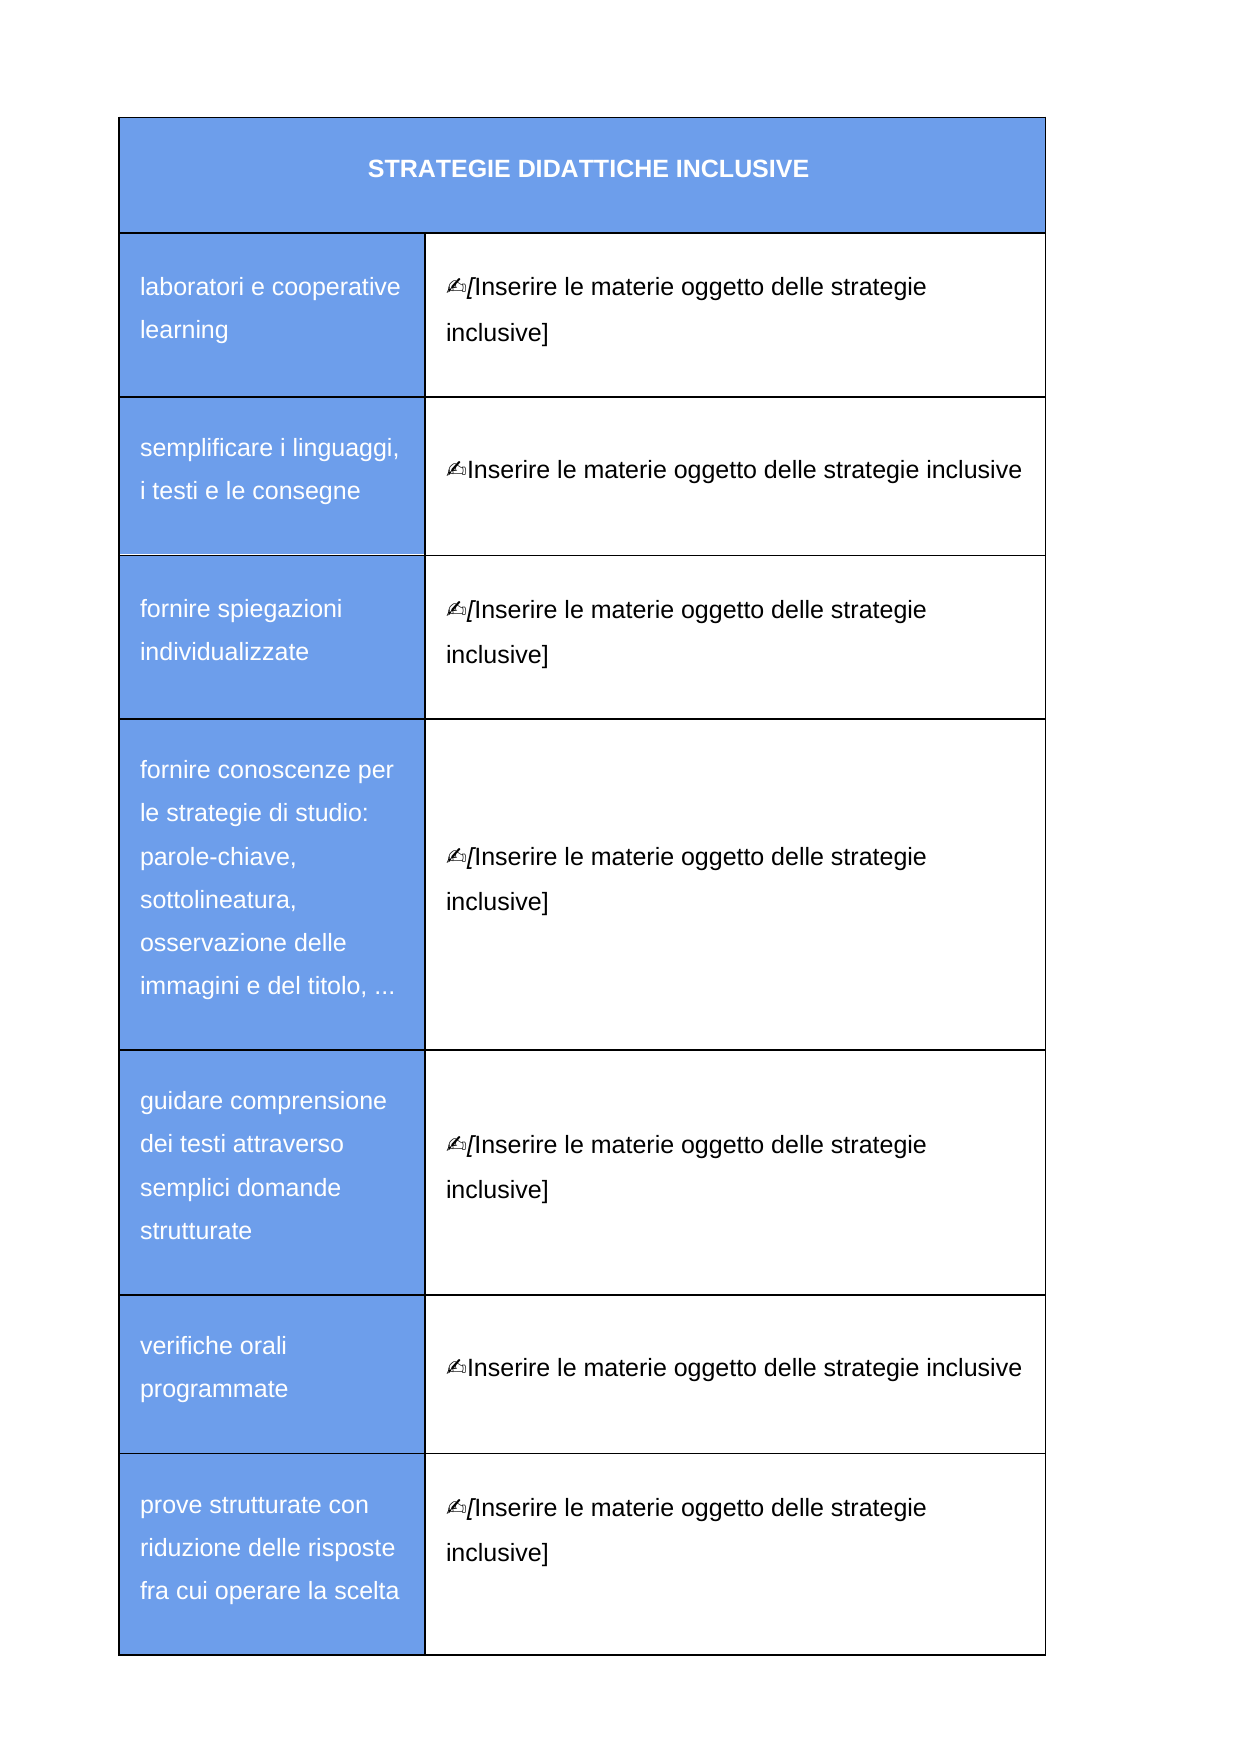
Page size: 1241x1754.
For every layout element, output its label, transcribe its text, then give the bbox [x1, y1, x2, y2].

table_cell ✍[Inserire le materie oggetto delle strategie inclusive] [426, 234, 1045, 396]
table_cell ✍[Inserire le materie oggetto delle strategie inclusive] [426, 1051, 1045, 1294]
table_cell ✍[Inserire le materie oggetto delle strategie inclusive] [426, 556, 1045, 718]
table_cell laboratori e cooperative learning [120, 234, 424, 396]
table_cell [120, 1454, 424, 1654]
table_cell ✍[Inserire le materie oggetto delle strategie inclusive] [426, 720, 1045, 1049]
table_cell ✍Inserire le materie oggetto delle strategie inclusive [426, 1296, 1045, 1453]
table_cell fornire conoscenze per le strategie di studio: parole-chiave, sottolineatura, osservazione delle immagini e del titolo, ... [120, 720, 424, 1049]
table_cell semplificare i linguaggi, i testi e le consegne [120, 398, 424, 554]
table_cell verifiche orali programmate [120, 1296, 424, 1453]
table_cell fornire spiegazioni individualizzate [120, 556, 424, 718]
table_cell guidare comprensione dei testi attraverso semplici domande strutturate [120, 1051, 424, 1294]
table_header STRATEGIE DIDATTICHE INCLUSIVE [120, 118, 1045, 232]
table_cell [426, 1454, 1045, 1654]
table_cell ✍Inserire le materie oggetto delle strategie inclusive [426, 398, 1045, 554]
